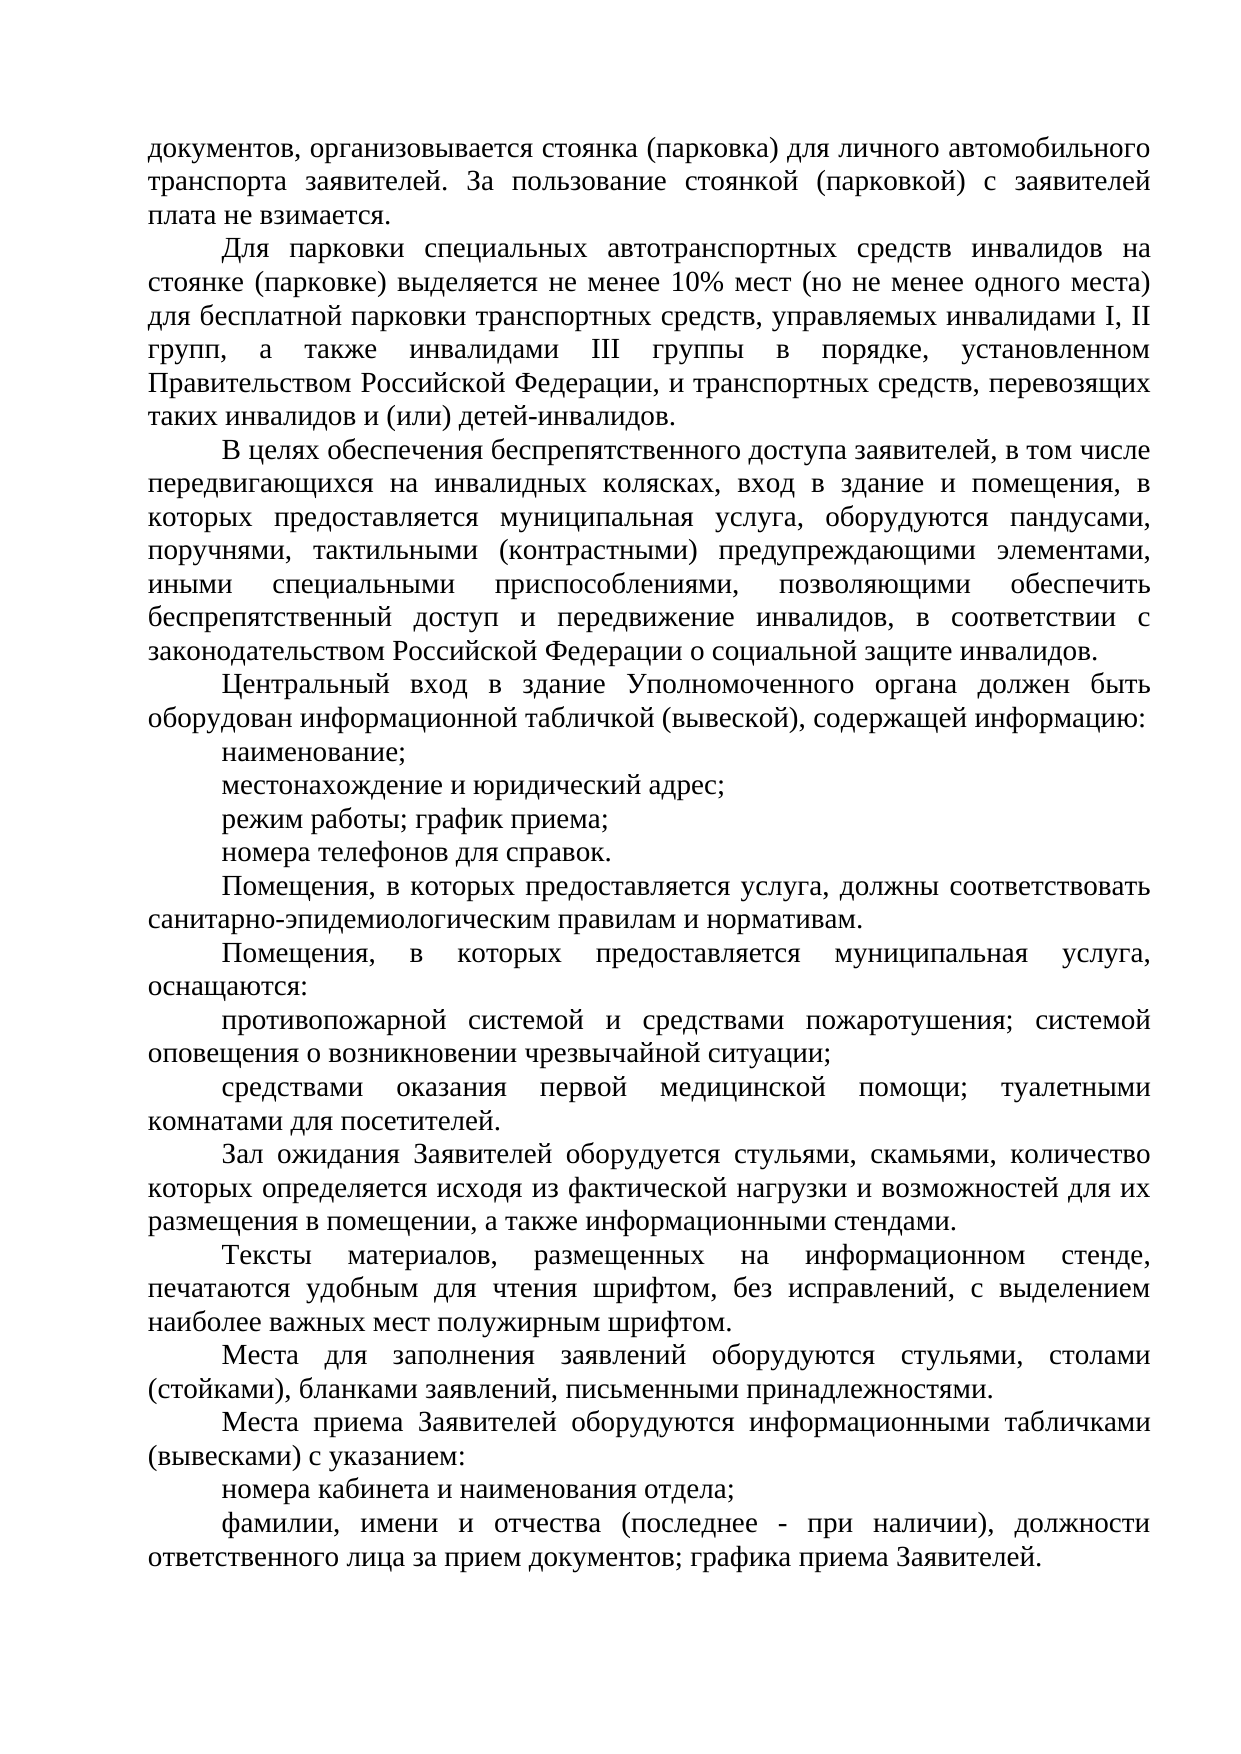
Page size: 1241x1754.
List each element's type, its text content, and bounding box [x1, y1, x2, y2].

text номера телефонов для справок. [148, 834, 1152, 868]
text фамилии, имени и отчества (последнее - при наличии), должности ответственного лица за прием документов; графика приема Заявителей. [148, 1505, 1152, 1572]
text наименование; [148, 734, 1152, 767]
text Места приема Заявителей оборудуются информационными табличками (вывесками) с указанием: [148, 1404, 1152, 1472]
text средствами оказания первой медицинской помощи; туалетными комнатами для посетителей. [148, 1069, 1152, 1136]
text Помещения, в которых предоставляется муниципальная услуга, оснащаются: [148, 935, 1152, 1002]
text В целях обеспечения беспрепятственного доступа заявителей, в том числе передвигающихся на инвалидных колясках, вход в здание и помещения, в которых предоставляется муниципальная услуга, оборудуются пандусами, поручнями, тактильными (контрастными) предупреждающими элементами, иными специальными приспособлениями, позволяющими обеспечить беспрепятственный доступ и передвижение инвалидов, в соответствии с законодательством Российской Федерации о социальной защите инвалидов. [148, 432, 1152, 667]
text Центральный вход в здание Уполномоченного органа должен быть оборудован информационной табличкой (вывеской), содержащей информацию: [148, 667, 1152, 734]
text местонахождение и юридический адрес; [148, 767, 1152, 801]
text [148, 130, 1152, 231]
text Места для заполнения заявлений оборудуются стульями, столами (стойками), бланками заявлений, письменными принадлежностями. [148, 1337, 1152, 1404]
text Тексты материалов, размещенных на информационном стенде, печатаются удобным для чтения шрифтом, без исправлений, с выделением наиболее важных мест полужирным шрифтом. [148, 1237, 1152, 1337]
text Помещения, в которых предоставляется услуга, должны соответствовать санитарно-эпидемиологическим правилам и нормативам. [148, 868, 1152, 935]
text режим работы; график приема; [148, 801, 1152, 834]
text Для парковки специальных автотранспортных средств инвалидов на стоянке (парковке) выделяется не менее 10% мест (но не менее одного места) для бесплатной парковки транспортных средств, управляемых инвалидами I, II групп, а также инвалидами III группы в порядке, установленном Правительством Российской Федерации, и транспортных средств, перевозящих таких инвалидов и (или) детей-инвалидов. [148, 231, 1152, 432]
text противопожарной системой и средствами пожаротушения; системой оповещения о возникновении чрезвычайной ситуации; [148, 1002, 1152, 1069]
text Зал ожидания Заявителей оборудуется стульями, скамьями, количество которых определяется исходя из фактической нагрузки и возможностей для их размещения в помещении, а также информационными стендами. [148, 1136, 1152, 1237]
text номера кабинета и наименования отдела; [148, 1472, 1152, 1505]
